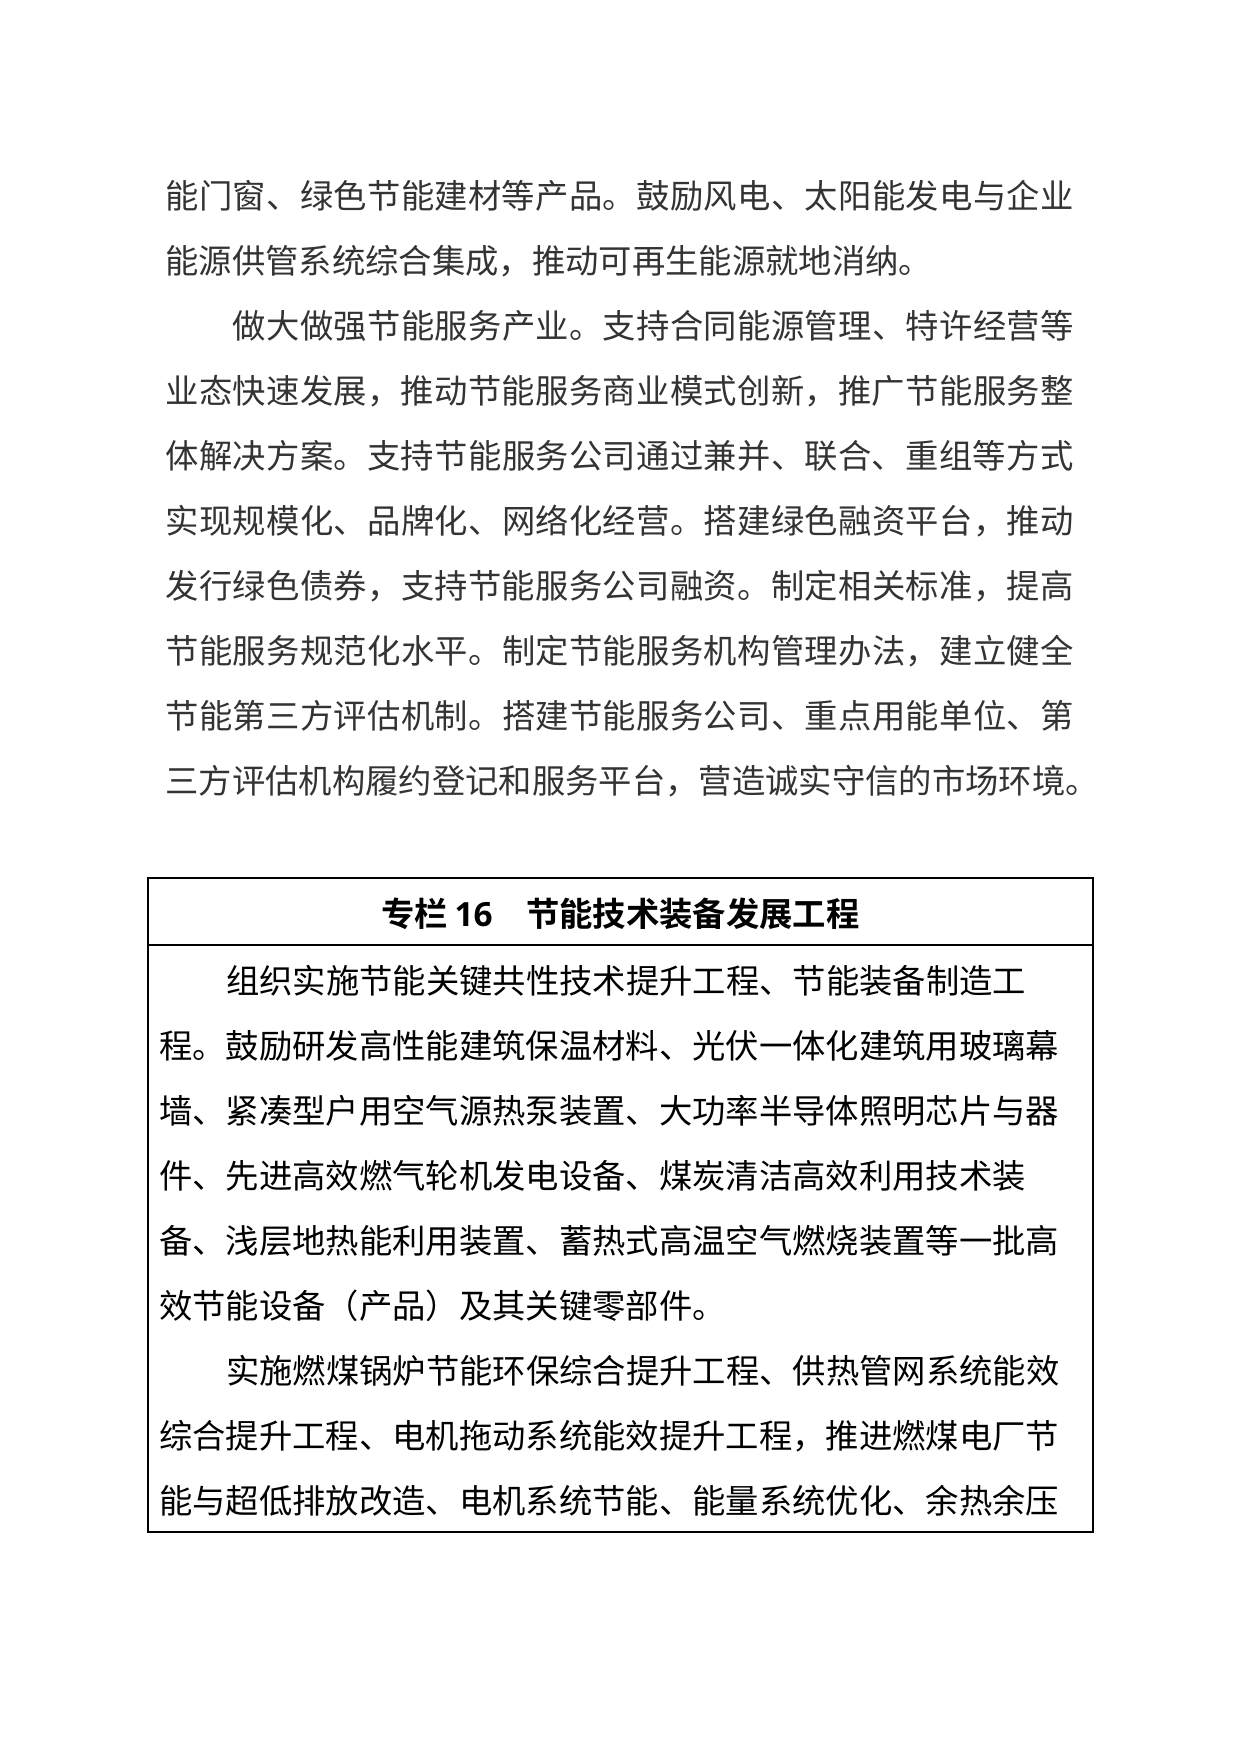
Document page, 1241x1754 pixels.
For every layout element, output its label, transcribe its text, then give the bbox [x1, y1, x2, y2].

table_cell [149, 946, 1092, 1531]
table_header 专栏16 节能技术装备发展工程 [149, 879, 1092, 944]
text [165, 162, 1075, 292]
text 做大做强节能服务产业。支持合同能源管理、特许经营等业态快速发展，推动节能服务商业模式创新，推广节能服务整体解决方案。支持节能服务公司通过兼并、联合、重组等方式实现规模化、品牌化、网络化经营。搭建绿色融资平台，推动发行绿色债券，支持节能服务公司融资。制定相关标准，提高节能服务规范化水平。制定节能服务机构管理办法，建立健全节能第三方评估机制。搭建节能服务公司、重点用能单位、第三方评估机构履约登记和服务平台，营造诚实守信的市场环境。 [165, 292, 1075, 812]
